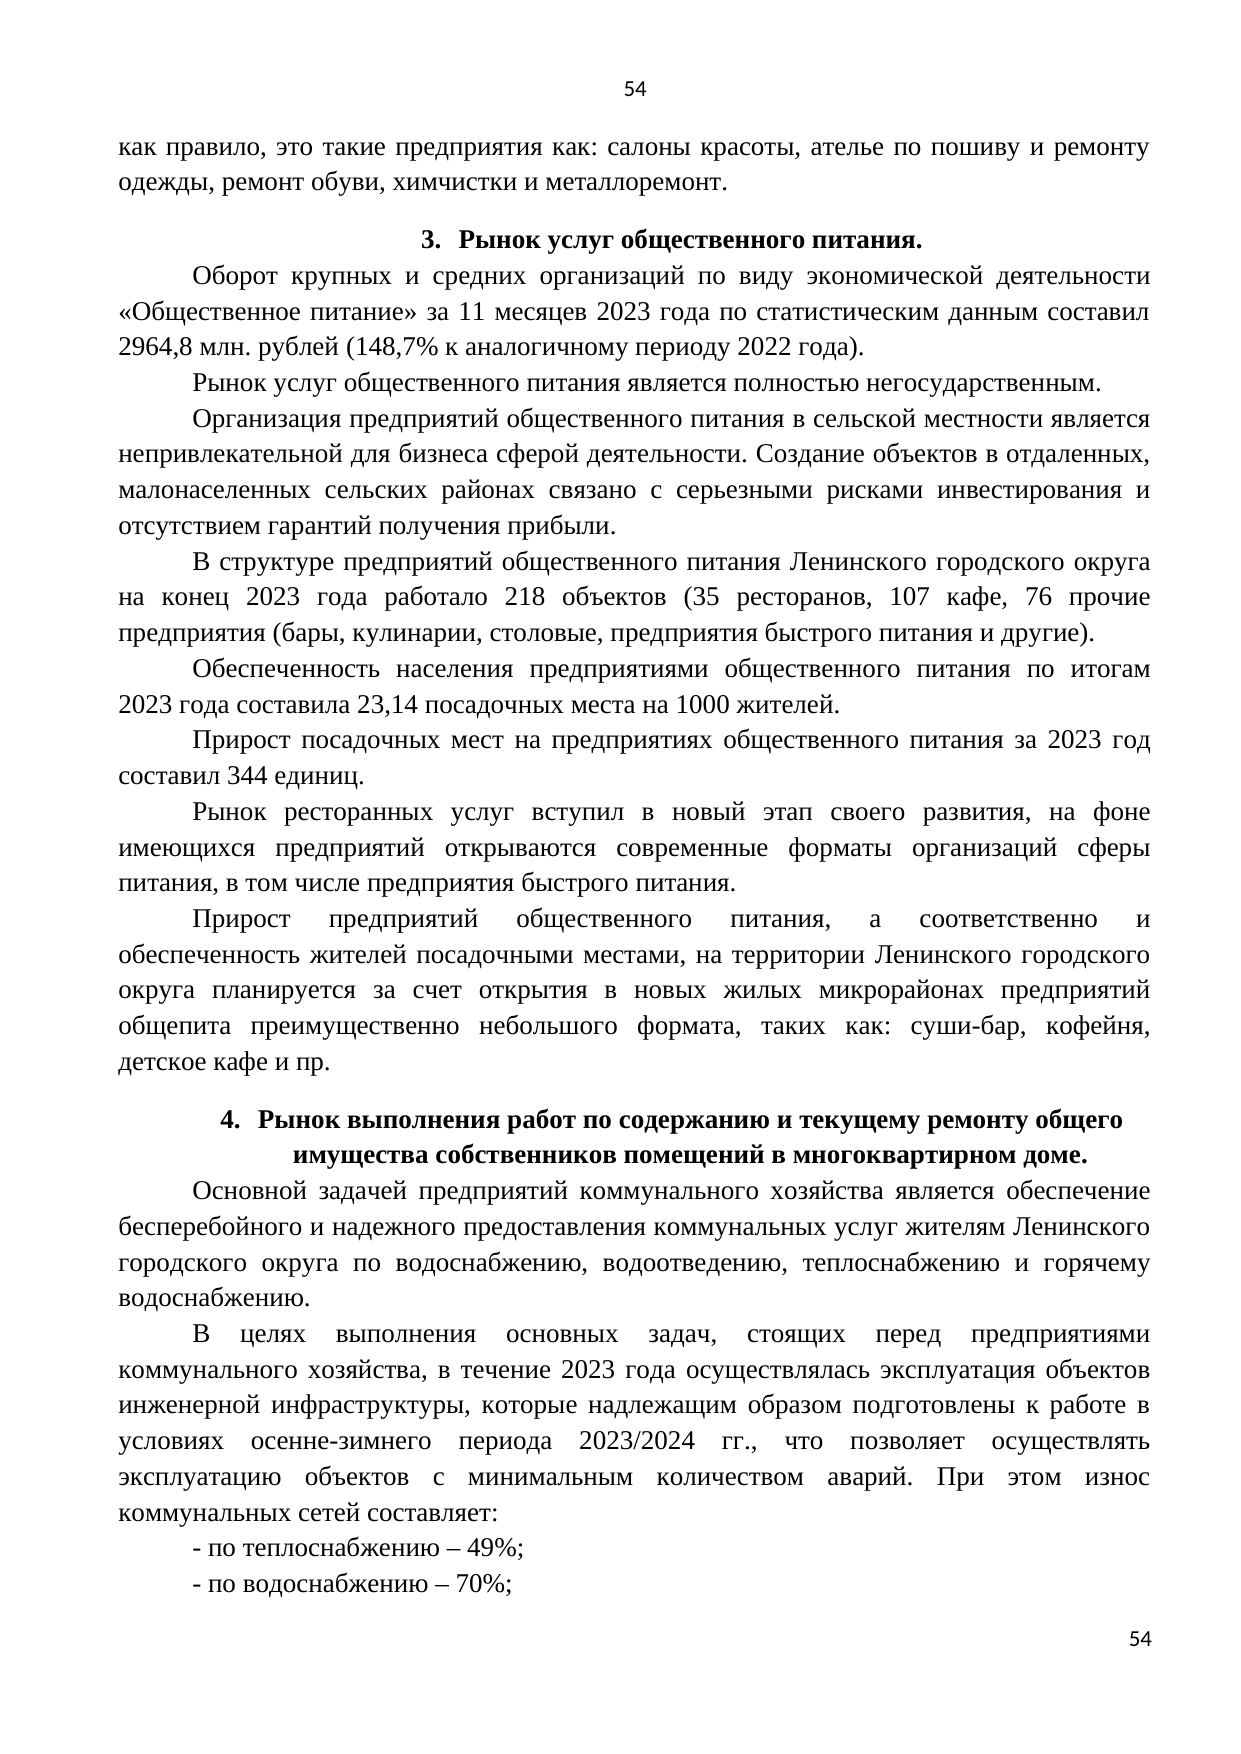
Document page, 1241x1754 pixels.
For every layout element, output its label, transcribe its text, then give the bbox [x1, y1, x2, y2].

list - по теплоснабжению – 49%; [118, 1531, 1152, 1563]
list Основной задачей предприятий коммунального хозяйства является обеспечение бесперебойного и надежного предоставления коммунальных услуг жителям Ленинского городского округа по водоснабжению, водоотведению, теплоснабжению и горячему водоснабжению. [118, 1174, 1152, 1312]
list Рынок выполнения работ по содержанию и текущему ремонту общего имущества собственников помещений в многоквартирном доме. [192, 1103, 1152, 1169]
list Организация предприятий общественного питания в сельской местности является непривлекательной для бизнеса сферой деятельности. Создание объектов в отдаленных, малонаселенных сельских районах связано с серьезными рисками инвестирования и отсутствием гарантий получения прибыли. [118, 402, 1152, 540]
list В целях выполнения основных задач, стоящих перед предприятиями коммунального хозяйства, в течение 2023 года осуществлялась эксплуатация объектов инженерной инфраструктуры, которые надлежащим образом подготовлены к работе в условиях осенне-зимнего периода 2023/2024 гг., что позволяет осуществлять эксплуатацию объектов с минимальным количеством аварий. При этом износ коммунальных сетей составляет: [118, 1317, 1152, 1527]
list В структуре предприятий общественного питания Ленинского городского округа на конец 2023 года работало 218 объектов (35 ресторанов, 107 кафе, 76 прочие предприятия (бары, кулинарии, столовые, предприятия быстрого питания и другие). [118, 545, 1152, 647]
list Рынок услуг общественного питания является полностью негосударственным. [118, 366, 1152, 397]
list Обеспеченность населения предприятиями общественного питания по итогам 2023 года составила 23,14 посадочных места на 1000 жителей. [118, 652, 1152, 719]
list Рынок ресторанных услуг вступил в новый этап своего развития, на фоне имеющихся предприятий открываются современные форматы организаций сферы питания, в том числе предприятия быстрого питания. [118, 795, 1152, 897]
list Прирост посадочных мест на предприятиях общественного питания за 2023 год составил 344 единиц. [118, 723, 1152, 790]
list Оборот крупных и средних организаций по виду экономической деятельности «Общественное питание» за 11 месяцев 2023 года по статистическим данным составил 2964,8 млн. рублей (148,7% к аналогичному периоду 2022 года). [118, 259, 1152, 362]
list Прирост предприятий общественного питания, а соответственно и обеспеченность жителей посадочными местами, на территории Ленинского городского округа планируется за счет открытия в новых жилых микрорайонах предприятий общепита преимущественно небольшого формата, таких как: суши-бар, кофейня, детское кафе и пр. [118, 902, 1152, 1076]
list Рынок услуг общественного питания. [192, 223, 1152, 254]
list - по водоснабжению – 70%; [118, 1567, 1152, 1598]
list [118, 130, 1152, 197]
